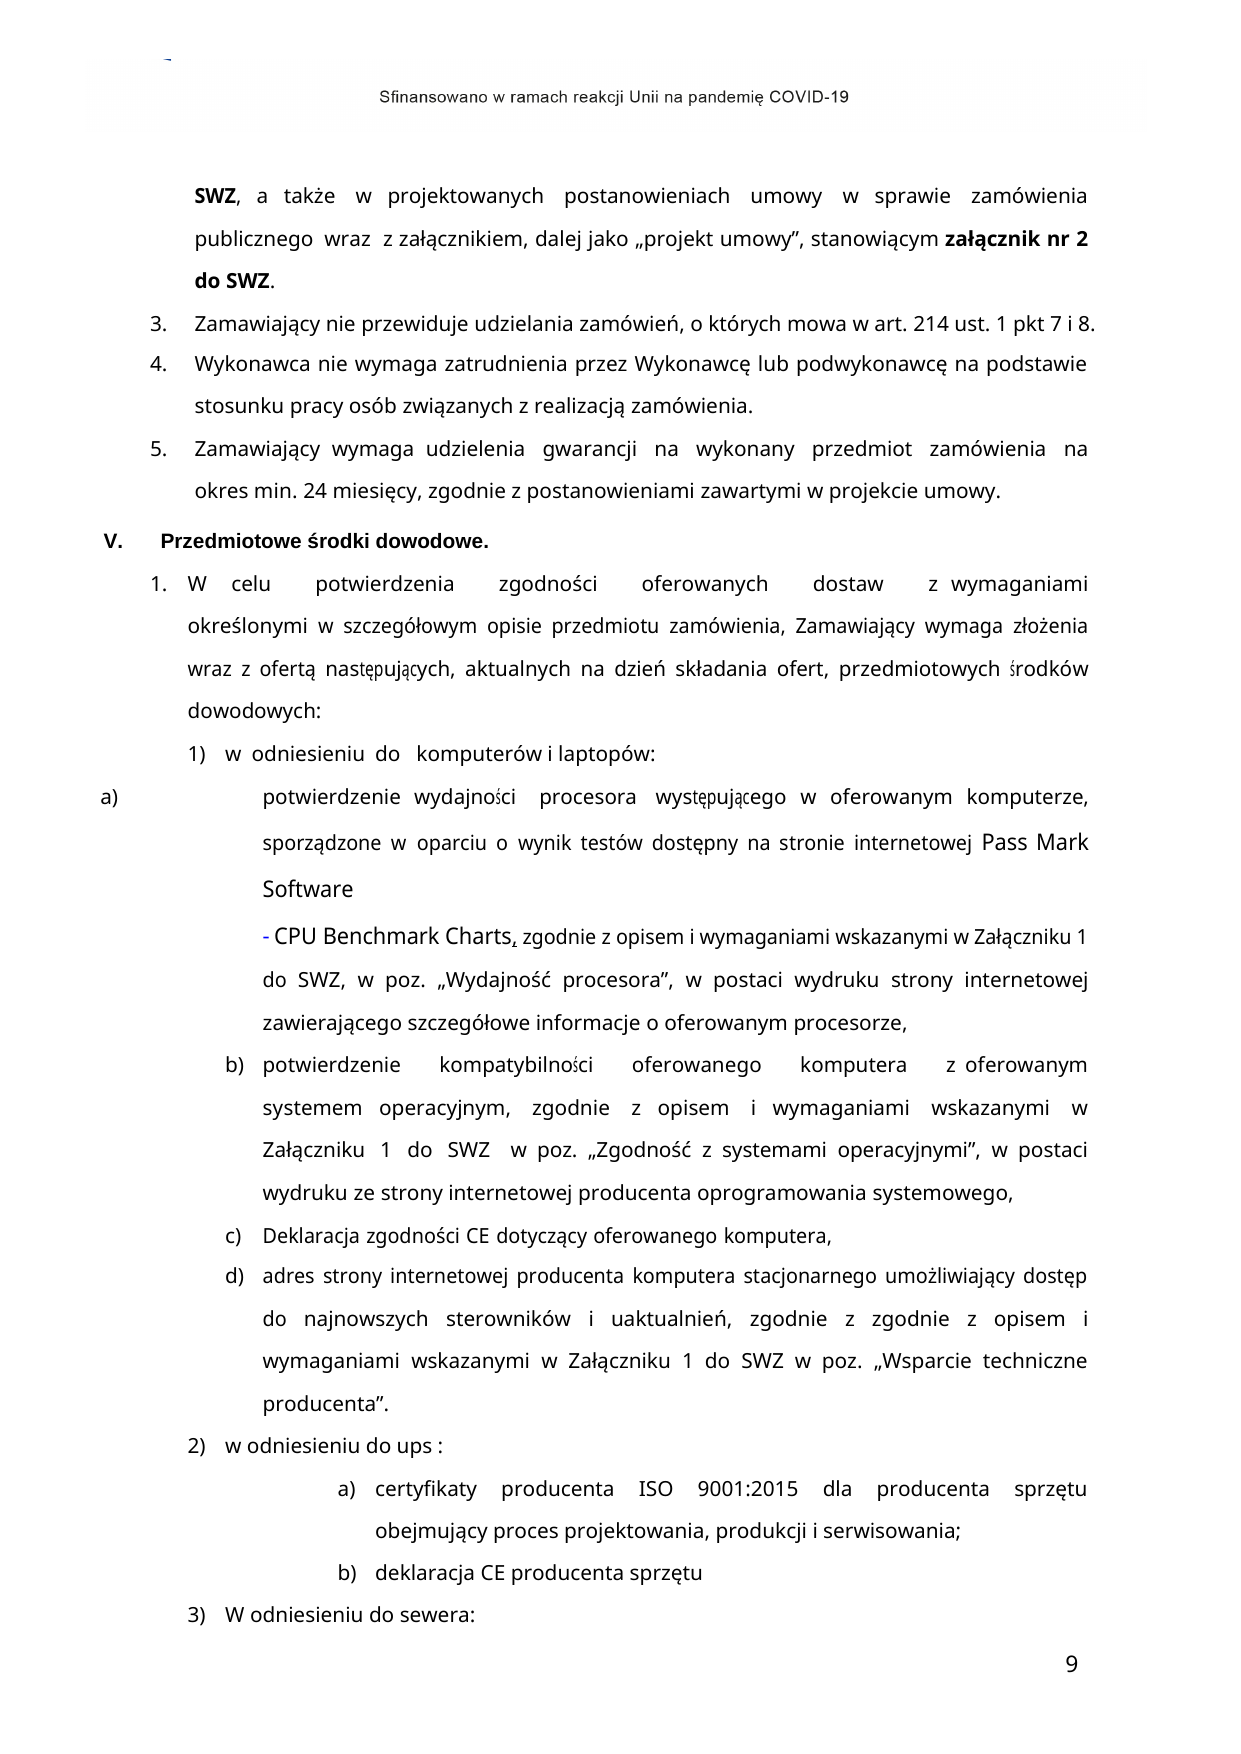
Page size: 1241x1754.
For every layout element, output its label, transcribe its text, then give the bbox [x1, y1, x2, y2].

list Wykonawca nie wymaga zatrudnienia przez Wykonawcę lub podwykonawcę na podstawie stosunku pracy osób związanych z realizacją zamówienia. [150, 349, 1088, 420]
list Deklaracja zgodności CE dotyczący oferowanego komputera, [225, 1221, 1146, 1249]
list w odniesieniu do komputerów i laptopów: [187, 739, 1088, 767]
list deklaracja CE producenta sprzętu [337, 1558, 1088, 1587]
list W celu potwierdzenia zgodności oferowanych dostaw z wymaganiami określonymi w szczegółowym opisie przedmiotu zamówienia, Zamawiający wymaga złożenia wraz z ofertą następujących, aktualnych na dzień składania ofert, przedmiotowych środków dowodowych: [150, 569, 1088, 725]
list W odniesieniu do sewera: [187, 1600, 1088, 1629]
list certyfikaty producenta ISO 9001:2015 dla producenta sprzętu obejmujący proces projektowania, produkcji i serwisowania; [337, 1474, 1088, 1544]
list w odniesieniu do ups : [187, 1432, 1088, 1460]
list Zamawiający wymaga udzielenia gwarancji na wykonany przedmiot zamówienia na okres min. 24 miesięcy, zgodnie z postanowieniami zawartymi w projekcie umowy. [150, 434, 1088, 505]
list Zamawiający nie przewiduje udzielania zamówień, o których mowa w art. 214 ust. 1 pkt 7 i 8. [150, 309, 1146, 337]
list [150, 181, 1088, 295]
list potwierdzenie kompatybilności oferowanego komputera z oferowanym systemem operacyjnym, zgodnie z opisem i wymaganiami wskazanymi w Załączniku 1 do SWZ w poz. „Zgodność z systemami operacyjnymi”, w postaci wydruku ze strony internetowej producenta oprogramowania systemowego, [225, 1050, 1088, 1207]
list potwierdzenie wydajności procesora występującego w oferowanym komputerze, sporządzone w oparciu o wynik testów dostępny na stronie internetowej Pass Mark Software [100, 782, 1089, 904]
list CPU Benchmark Charts, zgodnie z opisem i wymaganiami wskazanymi w Załączniku 1 do SWZ, w poz. „Wydajność procesora”, w postaci wydruku strony internetowej zawierającego szczegółowe informacje o oferowanym procesorze, [262, 920, 1089, 1036]
subtitle Przedmiotowe środki dowodowe. [123, 529, 1146, 553]
picture [85, 59, 1147, 132]
list adres strony internetowej producenta komputera stacjonarnego umożliwiający dostęp do najnowszych sterowników i uaktualnień, zgodnie z zgodnie z opisem i wymaganiami wskazanymi w Załączniku 1 do SWZ w poz. „Wsparcie techniczne producenta”. [225, 1261, 1088, 1417]
